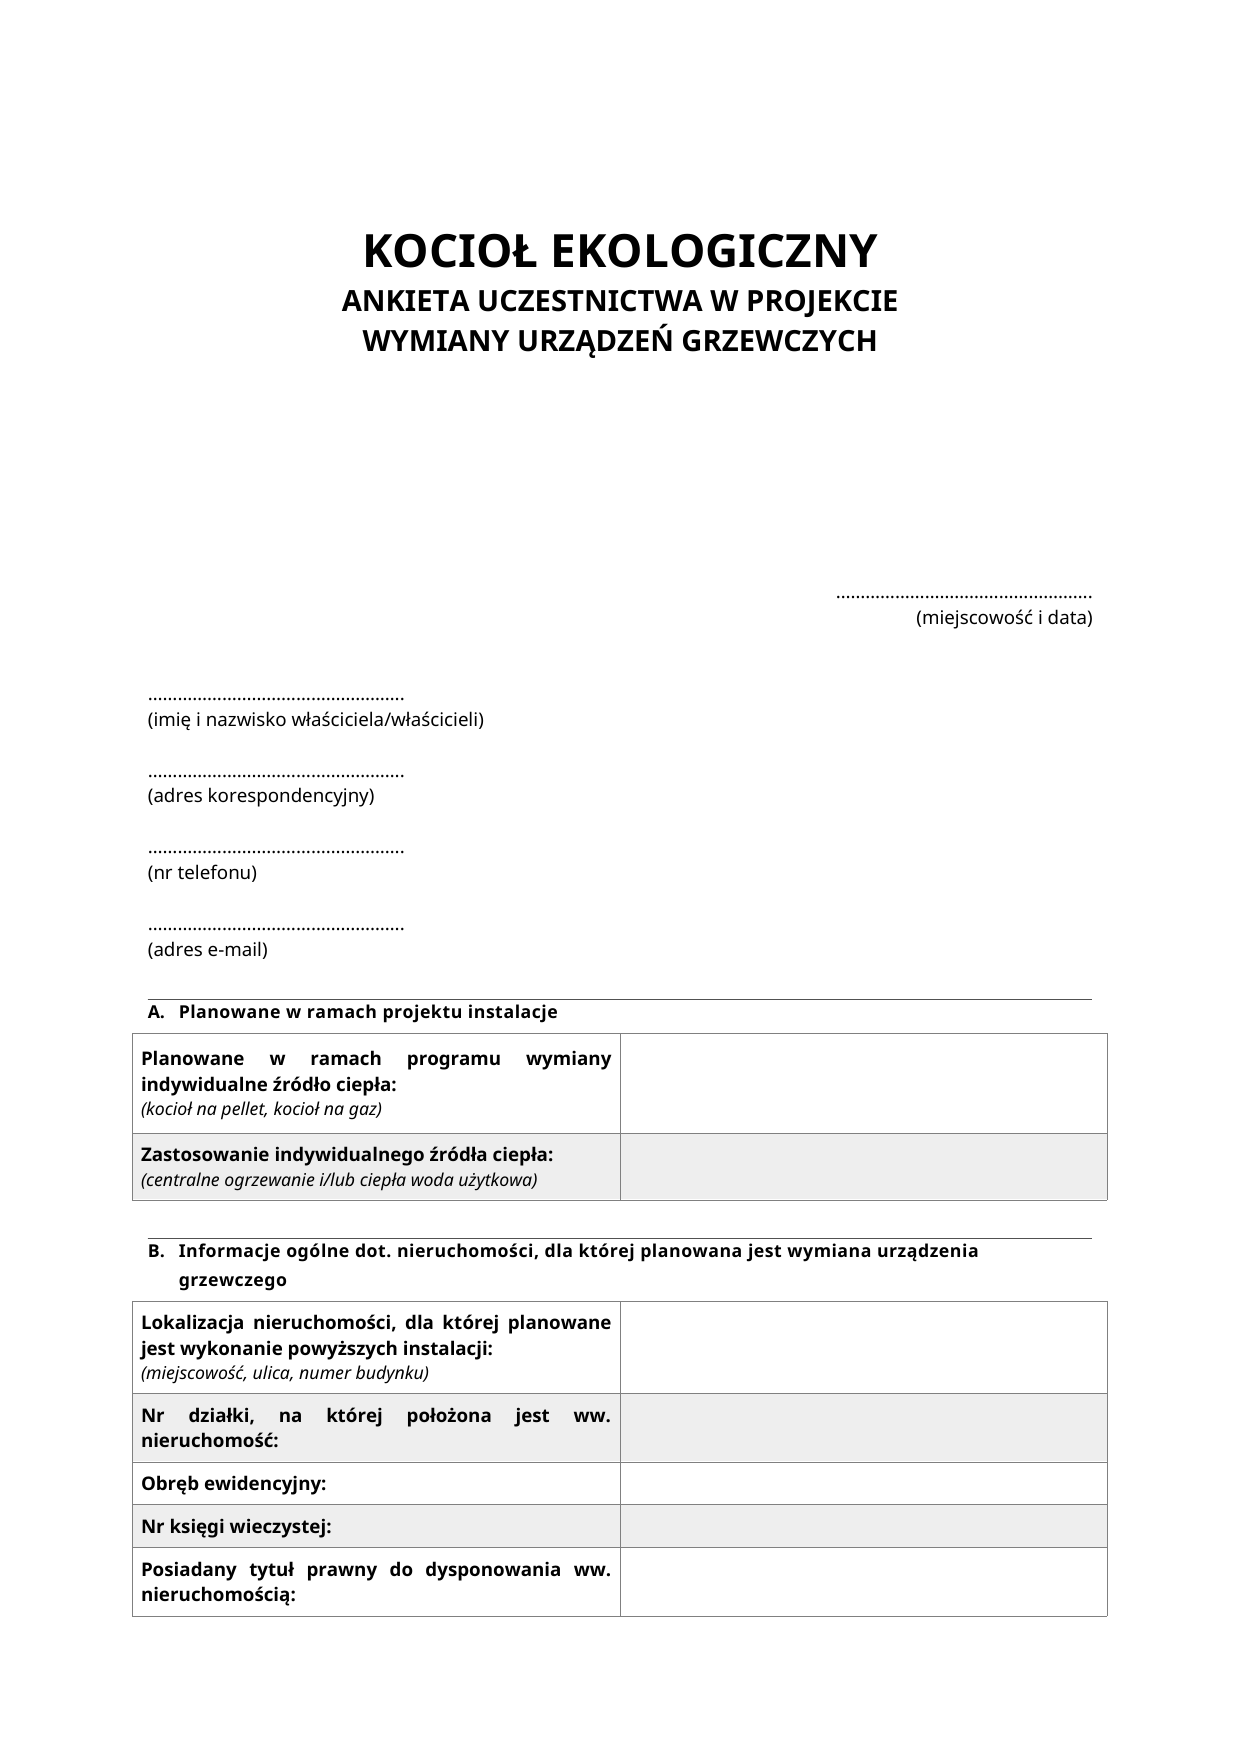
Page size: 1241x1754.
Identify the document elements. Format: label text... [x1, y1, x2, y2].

table_header [621, 1302, 1107, 1393]
table_cell [621, 1505, 1107, 1547]
table_header Planowane w ramach programu wymiany indywidualne źródło ciepła: (kocioł na pellet, kocioł na gaz) [133, 1034, 620, 1133]
title KOCIOŁ EKOLOGICZNY [148, 218, 1092, 281]
table_cell [621, 1134, 1107, 1199]
subtitle Planowane w ramach projektu instalacje [148, 1000, 1092, 1024]
table_cell Nr księgi wieczystej: [133, 1505, 620, 1547]
text (adres korespondencyjny) [148, 783, 1092, 808]
table_cell Zastosowanie indywidualnego źródła ciepła: (centralne ogrzewanie i/lub ciepła woda użytkowa) [133, 1134, 620, 1199]
text (nr telefonu) [148, 859, 1092, 885]
text (imię i nazwisko właściciela/właścicieli) [148, 706, 1092, 732]
table_cell Nr działki, na której położona jest ww. nieruchomość: [133, 1394, 620, 1461]
text (adres e-mail) [148, 936, 1092, 961]
table_cell [621, 1463, 1107, 1504]
table_cell [621, 1548, 1107, 1616]
text (miejscowość i data) [148, 604, 1092, 630]
table_header Lokalizacja nieruchomości, dla której planowane jest wykonanie powyższych instalacji: (miejscowość, ulica, numer budynku) [133, 1302, 620, 1393]
text ……………………………………………. [148, 681, 1092, 706]
table_cell [621, 1394, 1107, 1461]
subtitle Informacje ogólne dot. nieruchomości, dla której planowana jest wymiana urządzenia grzewczego [148, 1239, 1092, 1292]
text ……………………………………………. [148, 910, 1092, 936]
table_header [621, 1034, 1107, 1133]
text ……………………………………………. [148, 834, 1092, 859]
table_cell Obręb ewidencyjny: [133, 1463, 620, 1504]
text ……………………………………………. [148, 579, 1092, 604]
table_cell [133, 1548, 620, 1616]
text ……………………………………………. [148, 757, 1092, 783]
text ANKIETA UCZESTNICTWA W PROJEKCIE WYMIANY URZĄDZEŃ GRZEWCZYCH [148, 281, 1092, 360]
